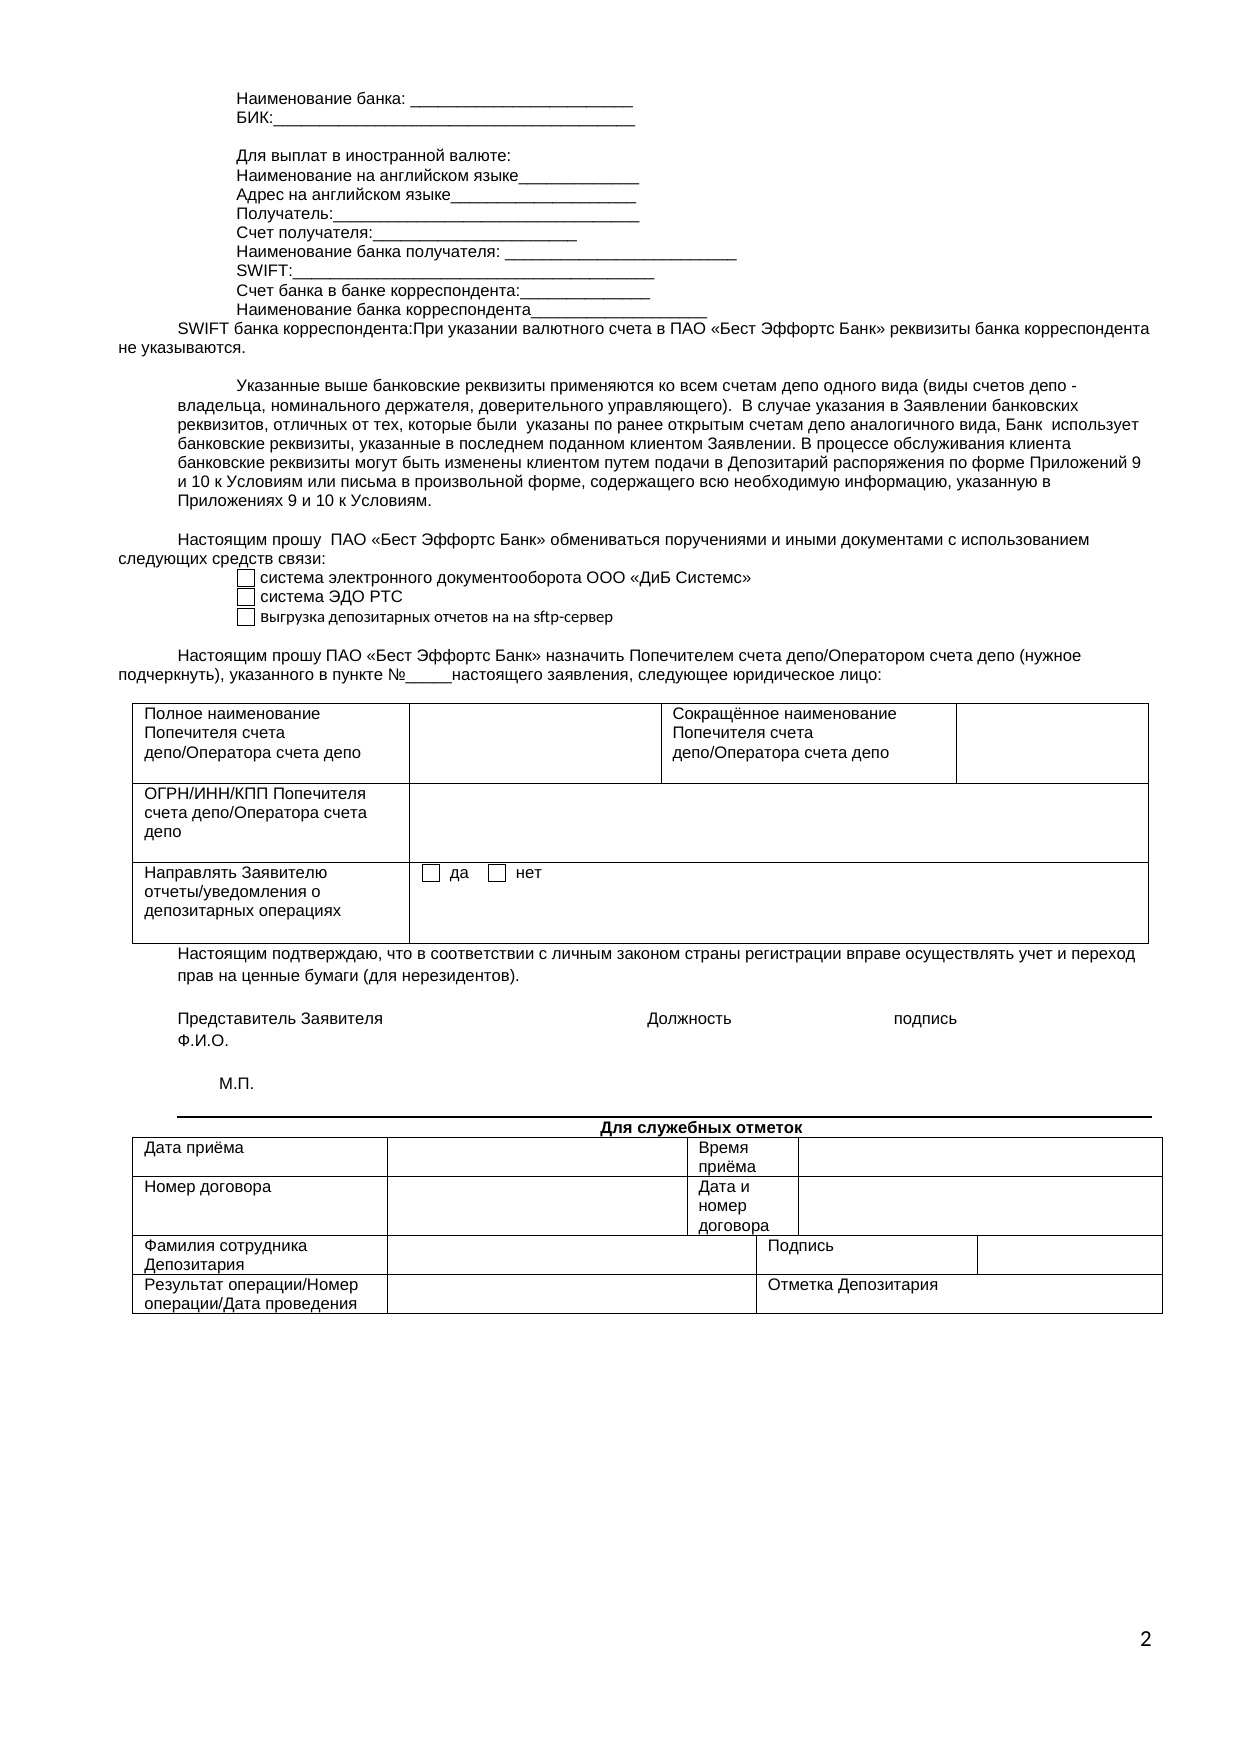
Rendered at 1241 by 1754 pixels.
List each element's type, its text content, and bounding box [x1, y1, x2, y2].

text М.П. [177, 1073, 1152, 1093]
text Наименование банка получателя: _________________________ [236, 242, 1152, 261]
table_cell да нет [410, 863, 1148, 943]
text SWIFT:_______________________________________ [236, 261, 1152, 280]
table_cell Фамилия сотрудника Депозитария [133, 1236, 387, 1274]
text Для выплат в иностранной валюте: [236, 146, 1152, 165]
table_header [957, 704, 1148, 782]
table_header [799, 1138, 1162, 1176]
table_header Дата приёма [133, 1138, 387, 1176]
text Настоящим прошу ПАО «Бест Эффортс Банк» назначить Попечителем счета депо/Оператором счета депо (нужное подчеркнуть), указанного в пункте №_____настоящего заявления, следующее юридическое лицо: [118, 646, 1152, 684]
text Для служебных отметок [177, 1118, 1152, 1137]
text выгрузка депозитарных отчетов на на sftp-сервер [236, 606, 1152, 626]
text SWIFT банка корреспондента:При указании валютного счета в ПАО «Бест Эффортс Банк» реквизиты банка корреспондента не указываются. [118, 319, 1152, 357]
table_cell [388, 1236, 756, 1274]
table_header Полное наименование Попечителя счета депо/Оператора счета депо [133, 704, 409, 782]
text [236, 204, 1152, 223]
table_cell [388, 1275, 756, 1313]
text БИК:_______________________________________ [236, 108, 1152, 127]
table_cell Номер договора [133, 1177, 387, 1234]
table_header [388, 1138, 687, 1176]
text Наименование банка: ________________________ [236, 89, 1152, 108]
table_cell Результат операции/Номер операции/Дата проведения [133, 1275, 387, 1313]
text Счет банка в банке корреспондента:______________ [236, 280, 1152, 299]
table_header Сокращённое наименование Попечителя счета депо/Оператора счета депо [662, 704, 956, 782]
table_cell [978, 1236, 1162, 1274]
table_cell Подпись [757, 1236, 977, 1274]
table_cell Дата и номер договора [688, 1177, 798, 1234]
table_cell [410, 784, 1148, 862]
text Указанные выше банковские реквизиты применяются ко всем счетам депо одного вида (виды счетов депо - владельца, номинального держателя, доверительного управляющего). В случае указания в Заявлении банковских реквизитов, отличных от тех, которые были указаны по ранее открытым счетам депо аналогичного вида, Банк использует банковские реквизиты, указанные в последнем поданном клиентом Заявлении. В процессе обслуживания клиента банковские реквизиты могут быть изменены клиентом путем подачи в Депозитарий распоряжения по форме Приложений 9 и 10 к Условиям или письма в произвольной форме, содержащего всю необходимую информацию, указанную в Приложениях 9 и 10 к Условиям. [177, 376, 1152, 510]
table_cell [799, 1177, 1162, 1234]
table_cell Отметка Депозитария [757, 1275, 1162, 1313]
text Наименование на английском языке_____________ [236, 165, 1152, 184]
text Адрес на английском языке____________________ [236, 184, 1152, 204]
table_cell [388, 1177, 687, 1234]
text система ЭДО РТС [236, 587, 1152, 606]
table_cell ОГРН/ИНН/КПП Попечителя счета депо/Оператора счета депо [133, 784, 409, 862]
text Наименование банка корреспондента___________________ [236, 299, 1152, 319]
text Настоящим прошу ПАО «Бест Эффортс Банк» обмениваться поручениями и иными документами с использованием следующих средств связи: [118, 529, 1152, 568]
table_cell Направлять Заявителю отчеты/уведомления о депозитарных операциях [133, 863, 409, 943]
text Представитель Заявителя Должность подпись Ф.И.О. [177, 1009, 1152, 1050]
text Настоящим подтверждаю, что в соответствии с личным законом страны регистрации вправе осуществлять учет и переход прав на ценные бумаги (для нерезидентов). [177, 944, 1152, 985]
text Счет получателя:______________________ [236, 223, 1152, 242]
table_header Время приёма [688, 1138, 798, 1176]
text система электронного документооборота ООО «ДиБ Системс» [236, 568, 1152, 587]
table_header [410, 704, 661, 782]
